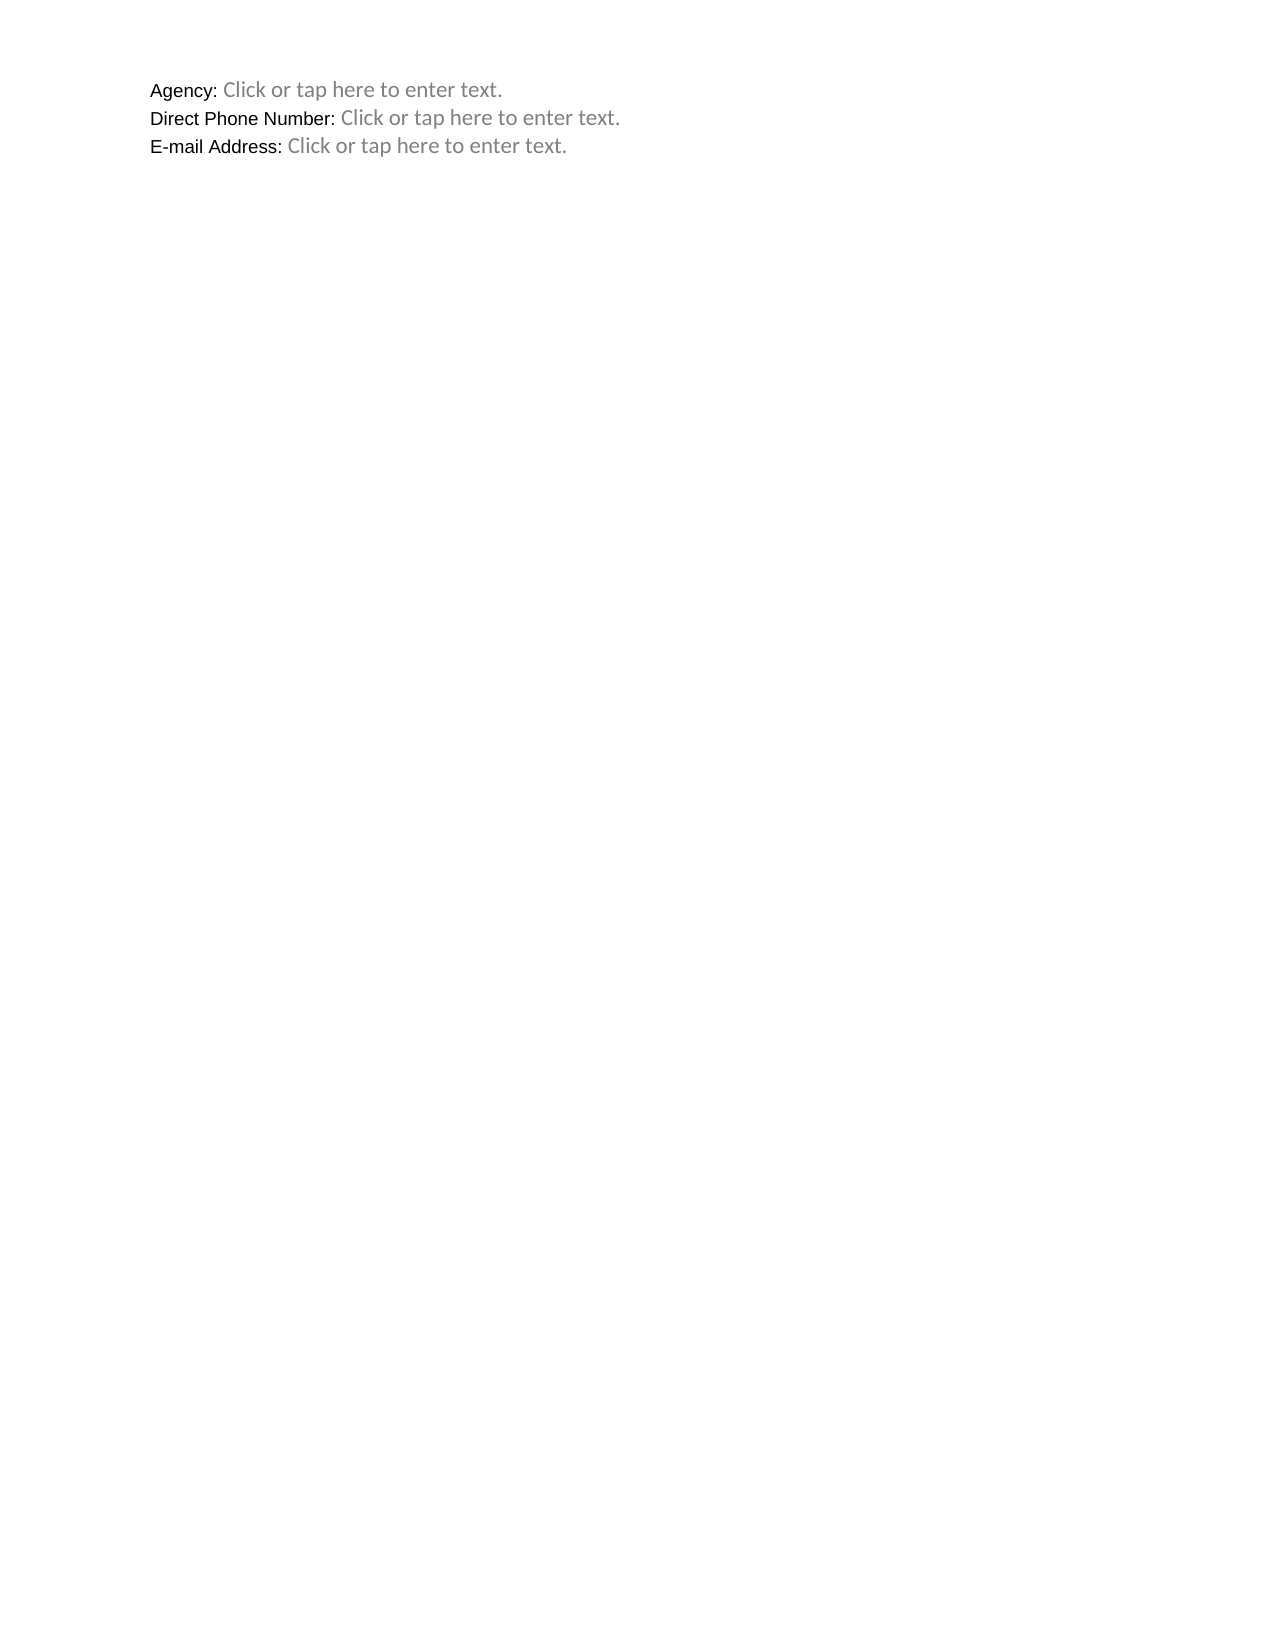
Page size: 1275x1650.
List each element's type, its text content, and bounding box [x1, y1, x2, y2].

text Agency: [75, 75, 1200, 103]
text E-mail Address: [75, 131, 1200, 159]
text Direct Phone Number: [75, 103, 1200, 131]
